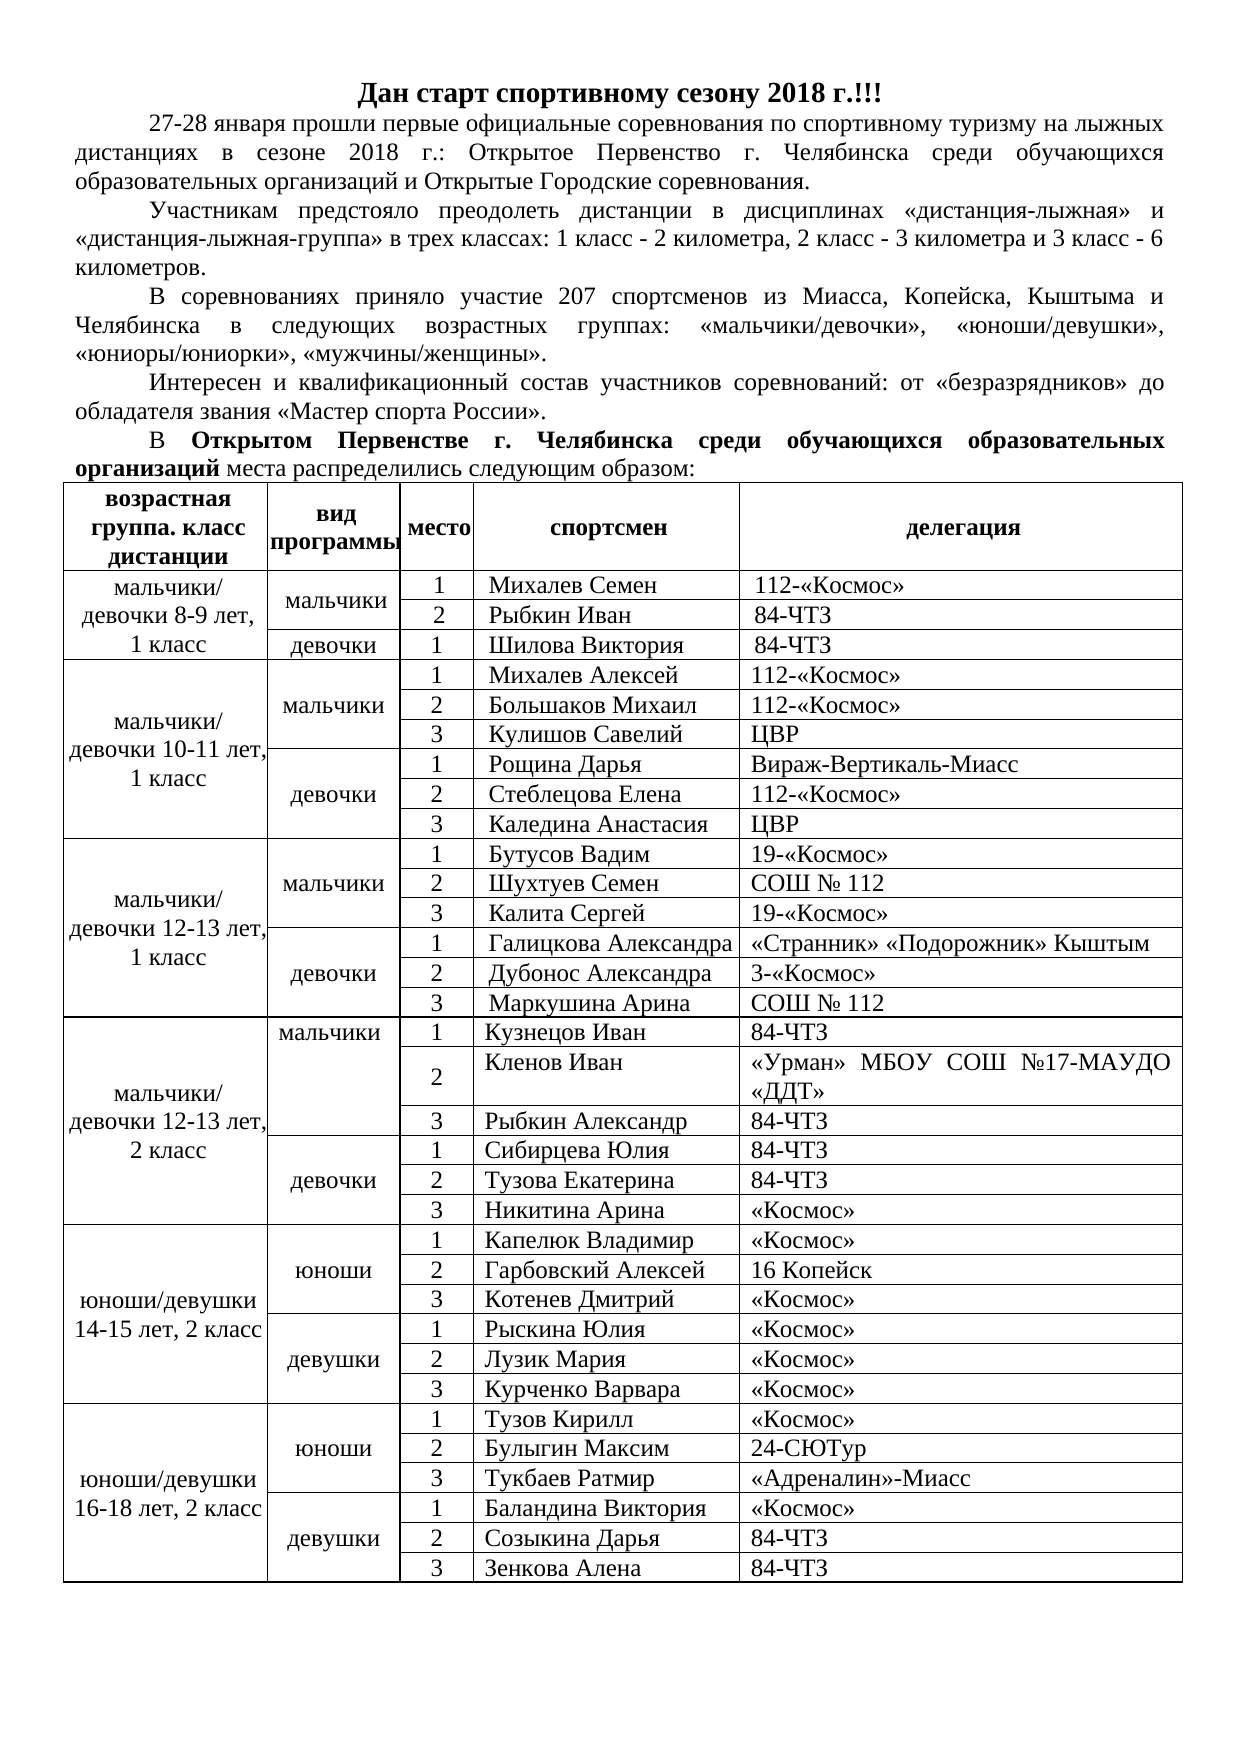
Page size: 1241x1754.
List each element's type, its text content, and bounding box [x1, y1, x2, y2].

table_cell «Урман» МБОУ СОШ №17-МАУДО «ДДТ» [740, 1047, 1182, 1105]
table_cell 24-СЮТур [740, 1434, 1182, 1462]
table_cell юноши [268, 1404, 399, 1492]
table_cell 84-ЧТЗ [740, 1018, 1182, 1046]
table_cell мальчики [268, 839, 399, 927]
table_header вид программы [268, 483, 399, 569]
table_cell 84-ЧТЗ [740, 1106, 1182, 1134]
table_cell Сибирцева Юлия [474, 1136, 739, 1164]
table_cell «Странник» «Подорожник» Кыштым [740, 928, 1182, 957]
table_cell 19-«Космос» [740, 898, 1182, 927]
table_cell 2 [401, 958, 473, 987]
table_cell 3 [401, 1463, 473, 1492]
table_cell Котенев Дмитрий [474, 1285, 739, 1313]
table_cell Вираж-Вертикаль-Миасс [740, 749, 1182, 778]
table_cell Маркушина Арина [474, 988, 739, 1016]
table_cell 3 [401, 1285, 473, 1313]
table_cell 112-«Космос» [740, 690, 1182, 718]
table_cell Курченко Варвара [474, 1374, 739, 1403]
table_cell 3 [401, 1553, 473, 1581]
table_cell девочки [268, 749, 399, 838]
table_cell 3 [401, 1195, 473, 1224]
table_cell «Космос» [740, 1225, 1182, 1254]
table_cell 1 [401, 839, 473, 867]
table_cell 2 [401, 869, 473, 897]
text Дан старт спортивному сезону 2018 г.!!! [75, 75, 1165, 108]
table_cell Стеблецова Елена [474, 779, 739, 808]
table_cell «Космос» [740, 1285, 1182, 1313]
table_cell девушки [268, 1314, 399, 1403]
table_cell 3 [401, 809, 473, 838]
table_cell Зенкова Алена [474, 1553, 739, 1581]
text Интересен и квалификационный состав участников соревнований: от «безразрядников» до обладателя звания «Мастер спорта России». [75, 367, 1165, 425]
table_cell Баландина Виктория [474, 1493, 739, 1522]
table_cell Михалев Семен [474, 571, 739, 599]
table_cell мальчики [268, 571, 399, 629]
table_cell «Космос» [740, 1195, 1182, 1224]
table_cell девочки [268, 928, 399, 1016]
table_cell Рыскина Юлия [474, 1314, 739, 1343]
table_cell 1 [401, 660, 473, 689]
table_cell 2 [401, 1165, 473, 1194]
text В соревнованиях приняло участие 207 спортсменов из Миасса, Копейска, Кыштыма и Челябинска в следующих возрастных группах: «мальчики/девочки», «юноши/девушки», «юниоры/юниорки», «мужчины/женщины». [75, 281, 1165, 367]
table_cell ЦВР [740, 720, 1182, 748]
table_cell Бутусов Вадим [474, 839, 739, 867]
table_header делегация [740, 483, 1182, 569]
table_cell Булыгин Максим [474, 1434, 739, 1462]
table_cell Большаков Михаил [474, 690, 739, 718]
table_cell Галицкова Александра [474, 928, 739, 957]
table_cell Дубонос Александра [474, 958, 739, 987]
table_header место [401, 483, 473, 569]
table_cell юноши/девушки 14-15 лет, 2 класс [64, 1225, 267, 1403]
table_cell Шилова Виктория [474, 630, 739, 659]
table_cell 2 [401, 1434, 473, 1462]
table_header возрастная группа. класс дистанции [64, 483, 267, 569]
table_cell Никитина Арина [474, 1195, 739, 1224]
table_cell 1 [401, 1404, 473, 1432]
table_cell ЦВР [740, 809, 1182, 838]
table_cell 1 [401, 630, 473, 659]
table_cell 16 Копейск [740, 1255, 1182, 1283]
table_cell Тукбаев Ратмир [474, 1463, 739, 1492]
table_cell 2 [401, 1255, 473, 1283]
table_cell 112-«Космос» [740, 660, 1182, 689]
table_cell «Космос» [740, 1374, 1182, 1403]
table_cell 84-ЧТЗ [740, 1136, 1182, 1164]
table_cell мальчики/ девочки 12-13 лет, 2 класс [64, 1018, 267, 1224]
table_cell юноши/девушки 16-18 лет, 2 класс [64, 1404, 267, 1581]
table_cell 2 [401, 779, 473, 808]
table_cell 84-ЧТЗ [740, 1553, 1182, 1581]
table_cell 3 [401, 1106, 473, 1134]
table_header спортсмен [474, 483, 739, 569]
table_cell 1 [401, 1314, 473, 1343]
table_cell Гарбовский Алексей [474, 1255, 739, 1283]
text 27-28 января прошли первые официальные соревнования по спортивному туризму на лыжных дистанциях в сезоне 2018 г.: Открытое Первенство г. Челябинска среди обучающихся образовательных организаций и Открытые Городские соревнования. [75, 108, 1165, 195]
table_cell 1 [401, 1493, 473, 1522]
table_cell Капелюк Владимир [474, 1225, 739, 1254]
table_cell 84-ЧТЗ [740, 1523, 1182, 1552]
table_cell девушки [268, 1493, 399, 1581]
table_cell мальчики [268, 660, 399, 748]
table_cell 2 [401, 1344, 473, 1373]
table_cell мальчики/ девочки 8-9 лет, 1 класс [64, 571, 267, 659]
table_cell Кузнецов Иван [474, 1018, 739, 1046]
table_cell 2 [401, 690, 473, 718]
table_cell «Космос» [740, 1344, 1182, 1373]
table_cell 1 [401, 1225, 473, 1254]
table_cell Кленов Иван [474, 1047, 739, 1105]
table_cell 1 [401, 928, 473, 957]
table_cell Тузов Кирилл [474, 1404, 739, 1432]
table_cell СОШ № 112 [740, 869, 1182, 897]
table_cell Рыбкин Александр [474, 1106, 739, 1134]
table_cell мальчики/ девочки 12-13 лет, 1 класс [64, 839, 267, 1016]
table_cell 112-«Космос» [740, 571, 1182, 599]
table_cell 1 [401, 1136, 473, 1164]
table_cell Кулишов Савелий [474, 720, 739, 748]
table_cell Калита Сергей [474, 898, 739, 927]
table_cell юноши [268, 1225, 399, 1313]
table_cell 1 [401, 1018, 473, 1046]
table_cell СОШ № 112 [740, 988, 1182, 1016]
table_cell Тузова Екатерина [474, 1165, 739, 1194]
table_cell «Адреналин»-Миасс [740, 1463, 1182, 1492]
table_cell 84-ЧТЗ [740, 600, 1182, 629]
table_cell «Космос» [740, 1314, 1182, 1343]
table_cell Лузик Мария [474, 1344, 739, 1373]
table_cell Рощина Дарья [474, 749, 739, 778]
table_cell Каледина Анастасия [474, 809, 739, 838]
table_cell 2 [401, 1047, 473, 1105]
table_cell 3 [401, 988, 473, 1016]
text Участникам предстояло преодолеть дистанции в дисциплинах «дистанция-лыжная» и «дистанция-лыжная-группа» в трех классах: 1 класс - 2 километра, 2 класс - 3 километра и 3 класс - 6 километров. [75, 195, 1165, 281]
text В Открытом Первенстве г. Челябинска среди обучающихся образовательных организаций места распределились следующим образом: [75, 425, 1165, 482]
table_cell 84-ЧТЗ [740, 630, 1182, 659]
table_cell Шухтуев Семен [474, 869, 739, 897]
table_cell «Космос» [740, 1493, 1182, 1522]
table_cell 84-ЧТЗ [740, 1165, 1182, 1194]
table_cell 1 [401, 571, 473, 599]
table_cell 3 [401, 720, 473, 748]
table_cell Михалев Алексей [474, 660, 739, 689]
table_cell 19-«Космос» [740, 839, 1182, 867]
table_cell 2 [401, 600, 473, 629]
table_cell мальчики/ девочки 10-11 лет, 1 класс [64, 660, 267, 838]
table_cell мальчики [268, 1018, 399, 1134]
table_cell 3-«Космос» [740, 958, 1182, 987]
table_cell «Космос» [740, 1404, 1182, 1432]
table_cell девочки [268, 630, 399, 659]
table_cell 112-«Космос» [740, 779, 1182, 808]
table_cell 1 [401, 749, 473, 778]
table_cell 3 [401, 1374, 473, 1403]
table_cell Созыкина Дарья [474, 1523, 739, 1552]
table_cell 3 [401, 898, 473, 927]
table_cell девочки [268, 1136, 399, 1224]
table_cell Рыбкин Иван [474, 600, 739, 629]
table_cell 2 [401, 1523, 473, 1552]
